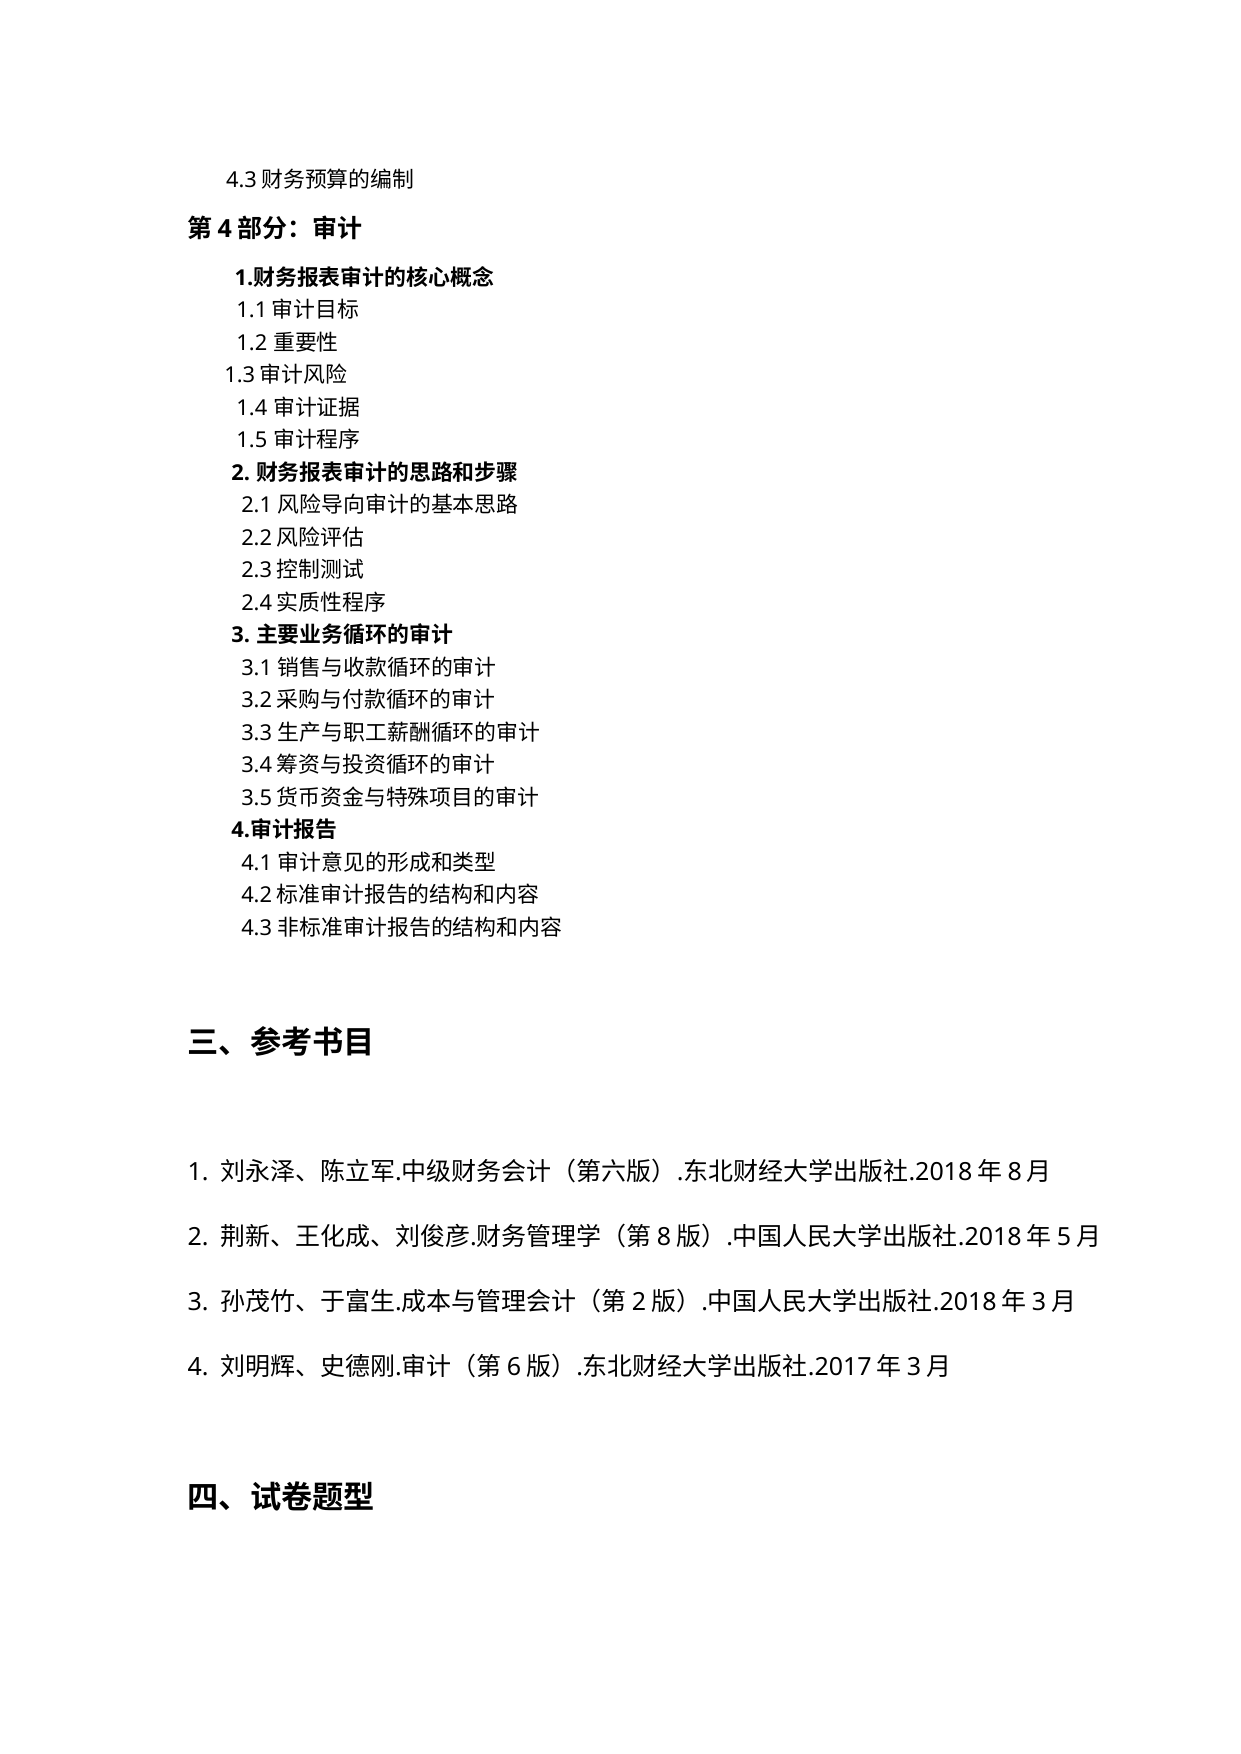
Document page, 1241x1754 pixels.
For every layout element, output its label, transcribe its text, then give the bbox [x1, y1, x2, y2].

list 荆新、王化成、刘俊彦.财务管理学（第8版）.中国人民大学出版社.2018年5月 [187, 1202, 1150, 1267]
list 刘永泽、陈立军.中级财务会计（第六版）.东北财经大学出版社.2018年8月 [187, 1137, 1150, 1202]
text 1.1审计目标 [187, 292, 1150, 324]
text 3.1 销售与收款循环的审计 [187, 649, 1150, 682]
text 2.4实质性程序 [187, 584, 1150, 617]
text 4.2标准审计报告的结构和内容 [187, 877, 1150, 909]
text 1.4 审计证据 [187, 389, 1150, 422]
text 三、参考书目 [187, 1007, 1150, 1072]
list 第4部分：审计 [187, 194, 1150, 259]
text 3. 主要业务循环的审计 [187, 617, 1150, 649]
list 刘明辉、史德刚.审计（第6版）.东北财经大学出版社.2017年3月 [187, 1332, 1150, 1397]
text 2.2风险评估 [187, 519, 1150, 552]
text 1.3审计风险 [187, 357, 1150, 389]
text 3.4筹资与投资循环的审计 [187, 747, 1150, 779]
text 4.3财务预算的编制 [187, 162, 1150, 194]
text 3.3 生产与职工薪酬循环的审计 [187, 714, 1150, 747]
text 1.财务报表审计的核心概念 [187, 259, 1150, 292]
text 2.1 风险导向审计的基本思路 [187, 487, 1150, 519]
text 3.5货币资金与特殊项目的审计 [187, 779, 1150, 812]
text 2. 财务报表审计的思路和步骤 [187, 454, 1150, 487]
list 四、试卷题型 [187, 1462, 1150, 1527]
text 4.审计报告 [187, 812, 1150, 844]
text 1.5 审计程序 [187, 422, 1150, 454]
text 4.3 非标准审计报告的结构和内容 [187, 909, 1150, 942]
text 1.2 重要性 [187, 324, 1150, 357]
text 3.2采购与付款循环的审计 [187, 682, 1150, 714]
list 孙茂竹、于富生.成本与管理会计（第2版）.中国人民大学出版社.2018年3月 [187, 1267, 1150, 1332]
text 4.1 审计意见的形成和类型 [187, 844, 1150, 877]
text 2.3控制测试 [187, 552, 1150, 584]
